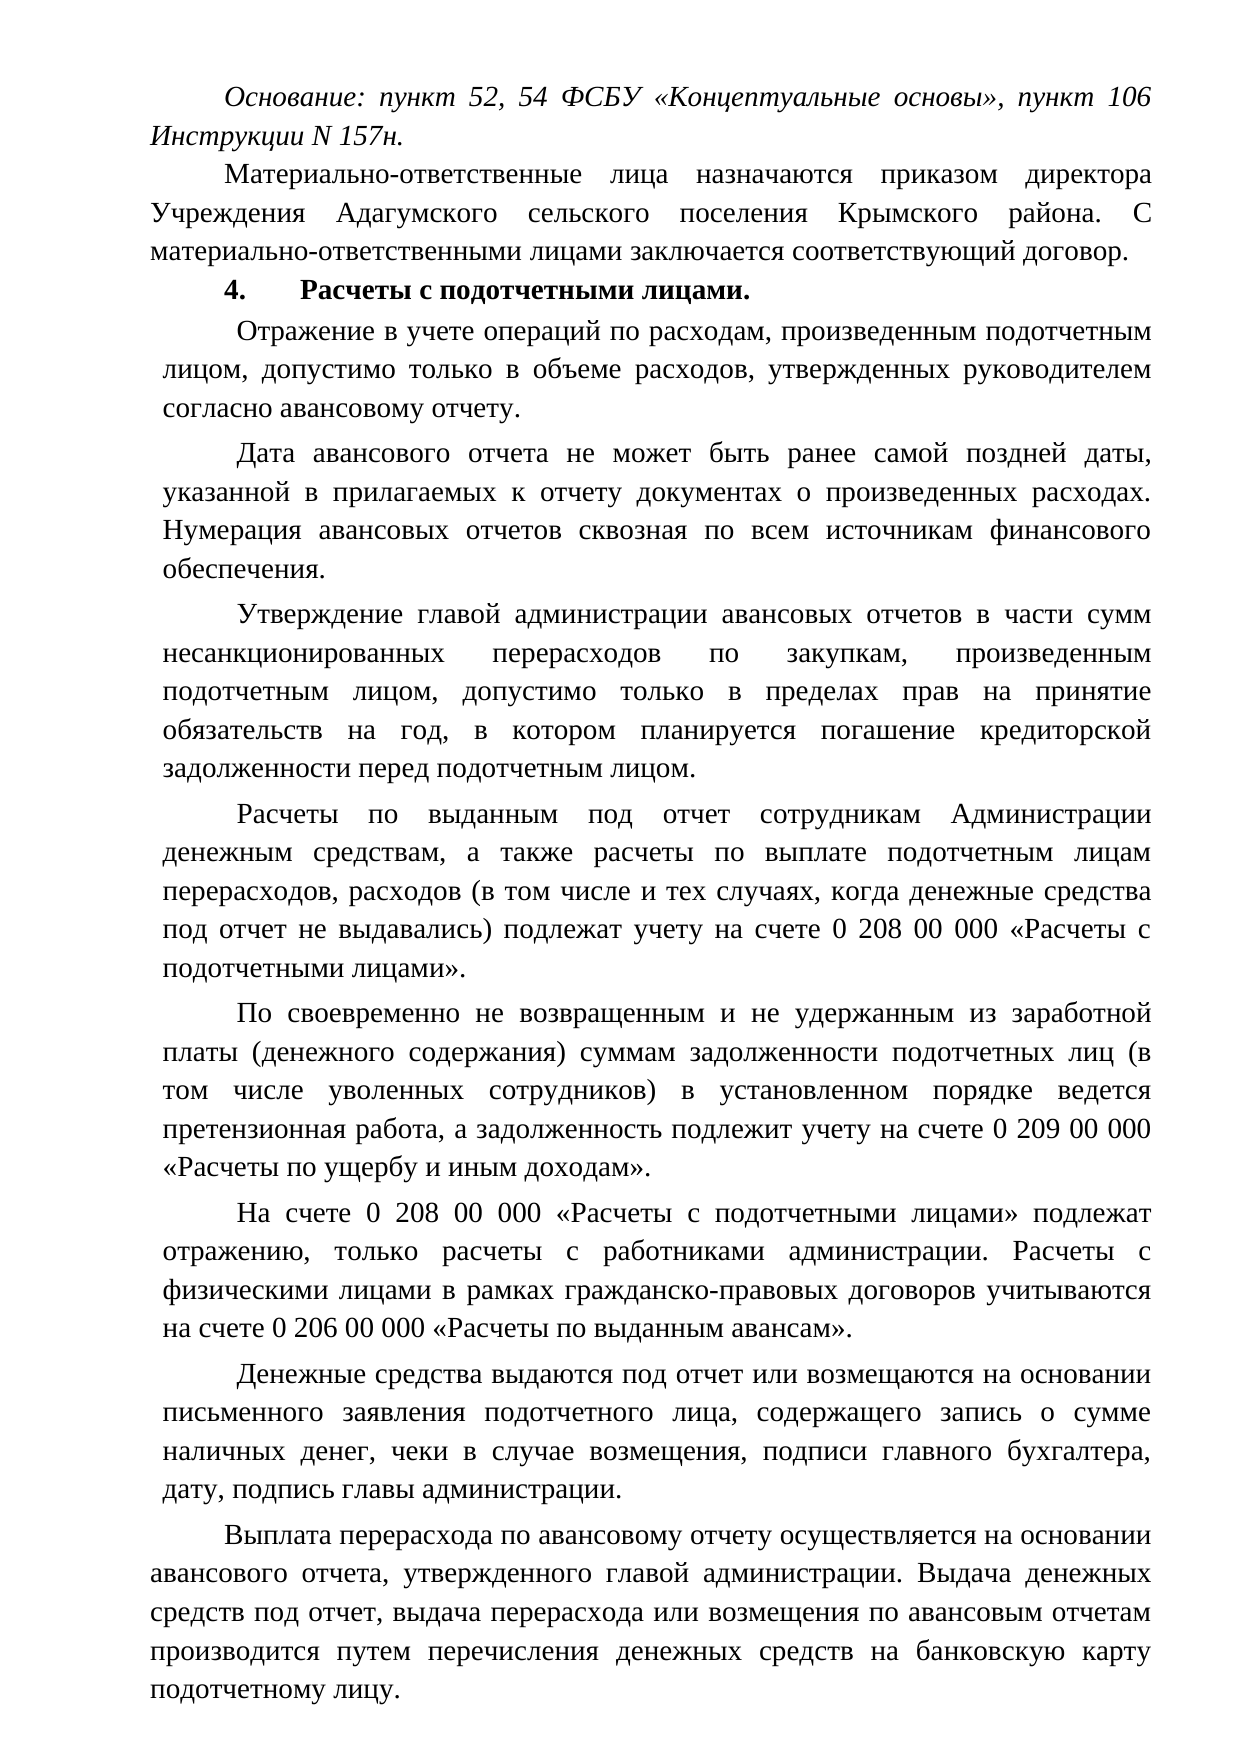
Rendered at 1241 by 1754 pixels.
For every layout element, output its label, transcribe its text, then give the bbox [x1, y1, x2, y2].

text Основание: пункт 52, 54 ФСБУ «Концептуальные основы», пункт 106 Инструкции N 157н. [150, 79, 1151, 151]
list Выплата перерасхода по авансовому отчету осуществляется на основании авансового отчета, утвержденного главой администрации. Выдача денежных средств под отчет, выдача перерасхода или возмещения по авансовым отчетам производится путем перечисления денежных средств на банковскую карту подотчетному лицу. [150, 1517, 1152, 1705]
list Дата авансового отчета не может быть ранее самой поздней даты, указанной в прилагаемых к отчету документах о произведенных расходах. Нумерация авансовых отчетов сквозная по всем источникам финансового обеспечения. [162, 435, 1152, 584]
list На счете 0 208 00 000 «Расчеты с подотчетными лицами» подлежат отражению, только расчеты с работниками администрации. Расчеты с физическими лицами в рамках гражданско-правовых договоров учитываются на счете 0 206 00 000 «Расчеты по выданным авансам». [162, 1195, 1152, 1344]
list По своевременно не возвращенным и не удержанным из заработной платы (денежного содержания) суммам задолженности подотчетных лиц (в том числе уволенных сотрудников) в установленном порядке ведется претензионная работа, а задолженность подлежит учету на счете 0 209 00 000 «Расчеты по ущербу и иным доходам». [162, 995, 1152, 1183]
list Отражение в учете операций по расходам, произведенным подотчетным лицом, допустимо только в объеме расходов, утвержденных руководителем согласно авансовому отчету. [162, 313, 1152, 423]
list Расчеты по выданным под отчет сотрудникам Администрации денежным средствам, а также расчеты по выплате подотчетным лицам перерасходов, расходов (в том числе и тех случаях, когда денежные средства под отчет не выдавались) подлежат учету на счете 0 208 00 000 «Расчеты с подотчетными лицами». [162, 796, 1152, 983]
list Утверждение главой администрации авансовых отчетов в части сумм несанкционированных перерасходов по закупкам, произведенным подотчетным лицом, допустимо только в пределах прав на принятие обязательств на год, в котором планируется погашение кредиторской задолженности перед подотчетным лицом. [162, 596, 1152, 784]
list Материально-ответственные лица назначаются приказом директора Учреждения Адагумского сельского поселения Крымского района. С материально-ответственными лицами заключается соответствующий договор. [150, 156, 1152, 267]
list Денежные средства выдаются под отчет или возмещаются на основании письменного заявления подотчетного лица, содержащего запись о сумме наличных денег, чеки в случае возмещения, подписи главного бухгалтера, дату, подпись главы администрации. [162, 1356, 1152, 1505]
subtitle Расчеты с подотчетными лицами. [150, 272, 1180, 306]
